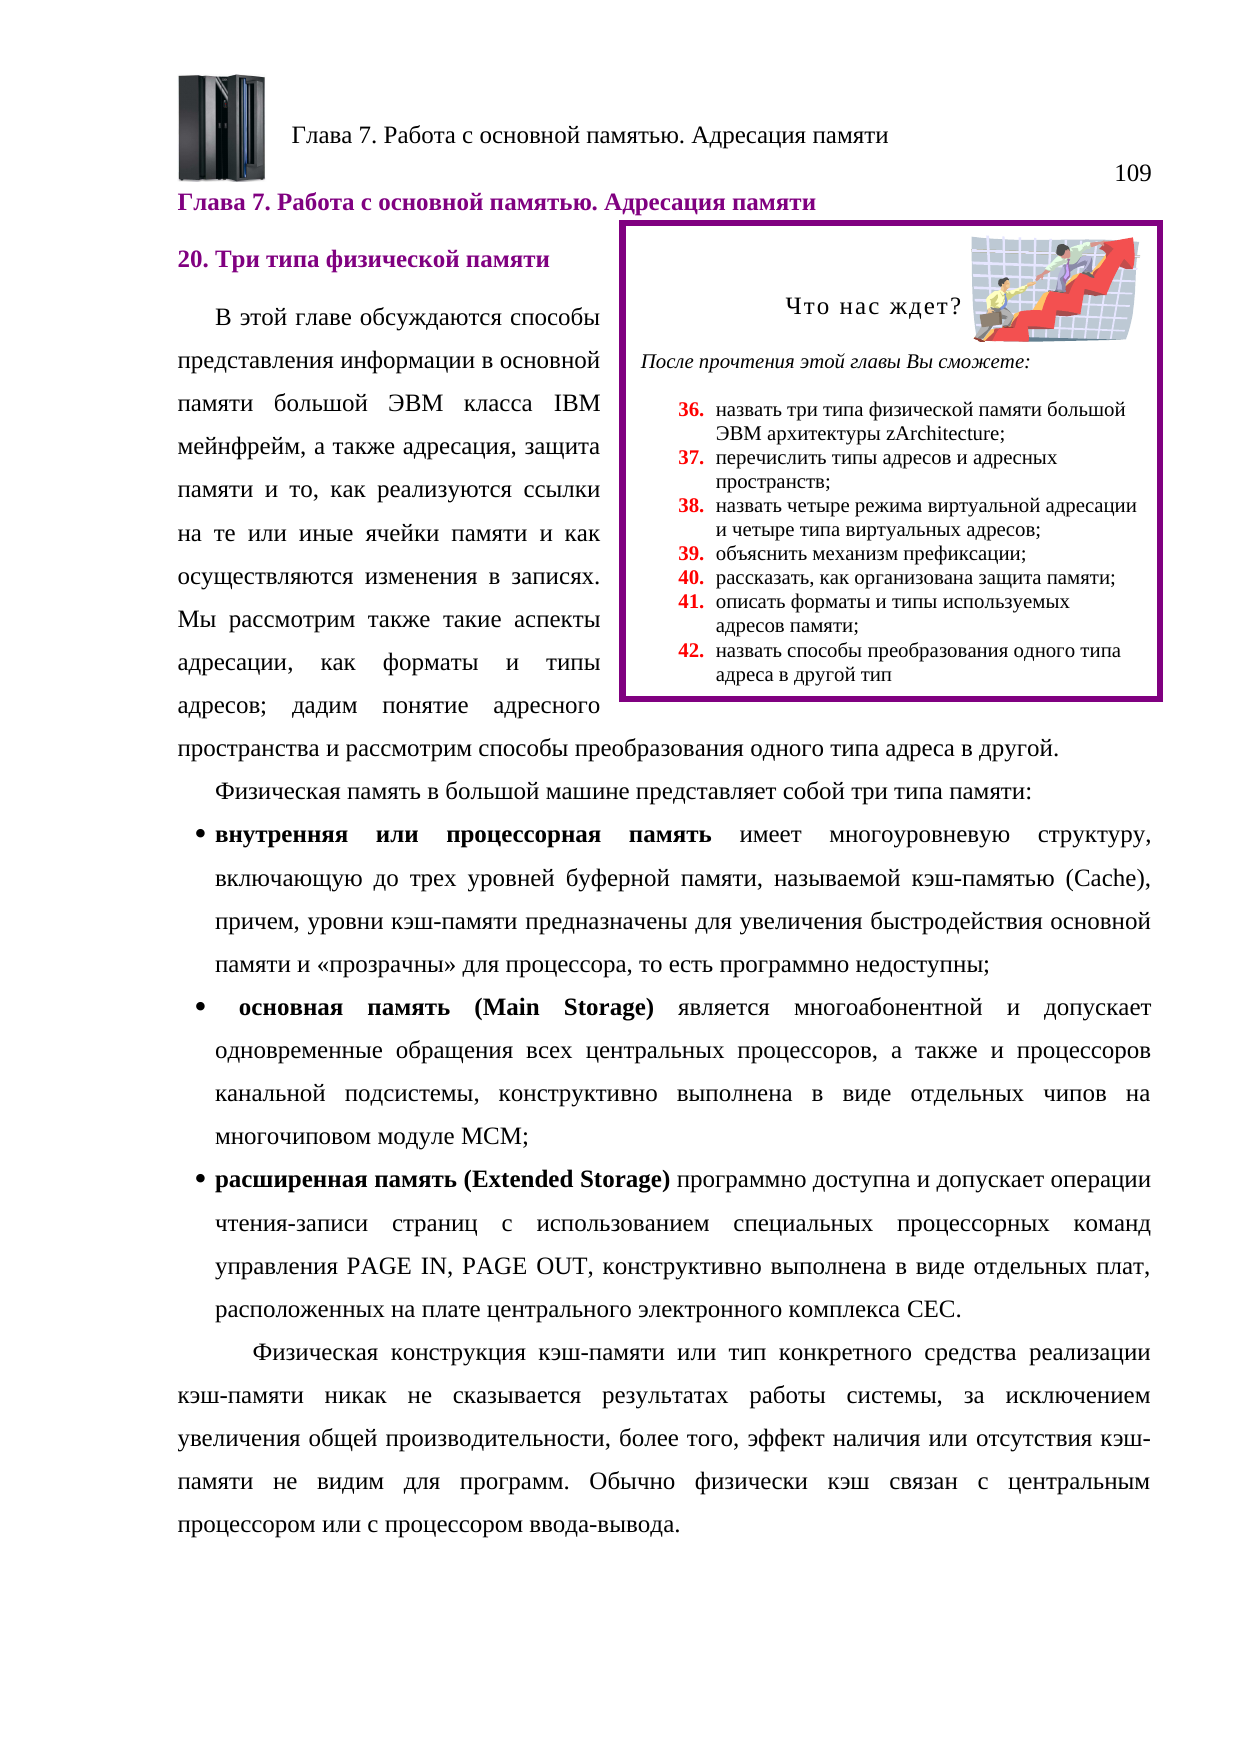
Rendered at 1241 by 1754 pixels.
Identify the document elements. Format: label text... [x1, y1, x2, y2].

list расширенная память (Extended Storage) программно доступна и допускает операции чтения-записи страниц с использованием специальных процессорных команд управления PAGE IN, PAGE OUT, конструктивно выполнена в виде отдельных плат, расположенных на плате центрального электронного комплекса CEC. [196, 1164, 1152, 1323]
picture [177, 73, 267, 182]
text Физическая конструкция кэш-памяти или тип конкретного средства реализации кэш-памяти никак не сказывается результатах работы системы, за исключением увеличения общей производительности, более того, эффект наличия или отсутствия кэш-памяти не видим для программ. Обычно физически кэш связан с центральным процессором или с процессором ввода-вывода. [177, 1337, 1152, 1538]
list основная память (Main Storage) является многоабонентной и допускает одновременные обращения всех центральных процессоров, а также и процессоров канальной подсистемы, конструктивно выполнена в виде отдельных чипов на многочиповом модуле MCM; [196, 992, 1152, 1150]
text В этой главе обсуждаются способы представления информации в основной памяти большой ЭВМ класса IBM мейнфрейм, а также адресация, защита памяти и то, как реализуются ссылки на те или иные ячейки памяти и как осуществляются изменения в записях. Мы рассмотрим также такие аспекты адресации, как форматы и типы адресов; дадим понятие адресного пространства и рассмотрим способы преобразования одного типа адреса в другой. [177, 302, 1152, 762]
text Физическая память в большой машине представляет собой три типа памяти: [177, 776, 1152, 805]
subtitle Три типа физической памяти [177, 244, 619, 273]
list внутренняя или процессорная память имеет многоуровневую структуру, включающую до трех уровней буферной памяти, называемой кэш-памятью (Cache), причем, уровни кэш-памяти предназначены для увеличения быстродействия основной памяти и «прозрачны» для процессора, то есть программно недоступны; [196, 819, 1152, 978]
subtitle Глава 7. Работа с основной памятью. Адресация памяти [177, 187, 1152, 216]
